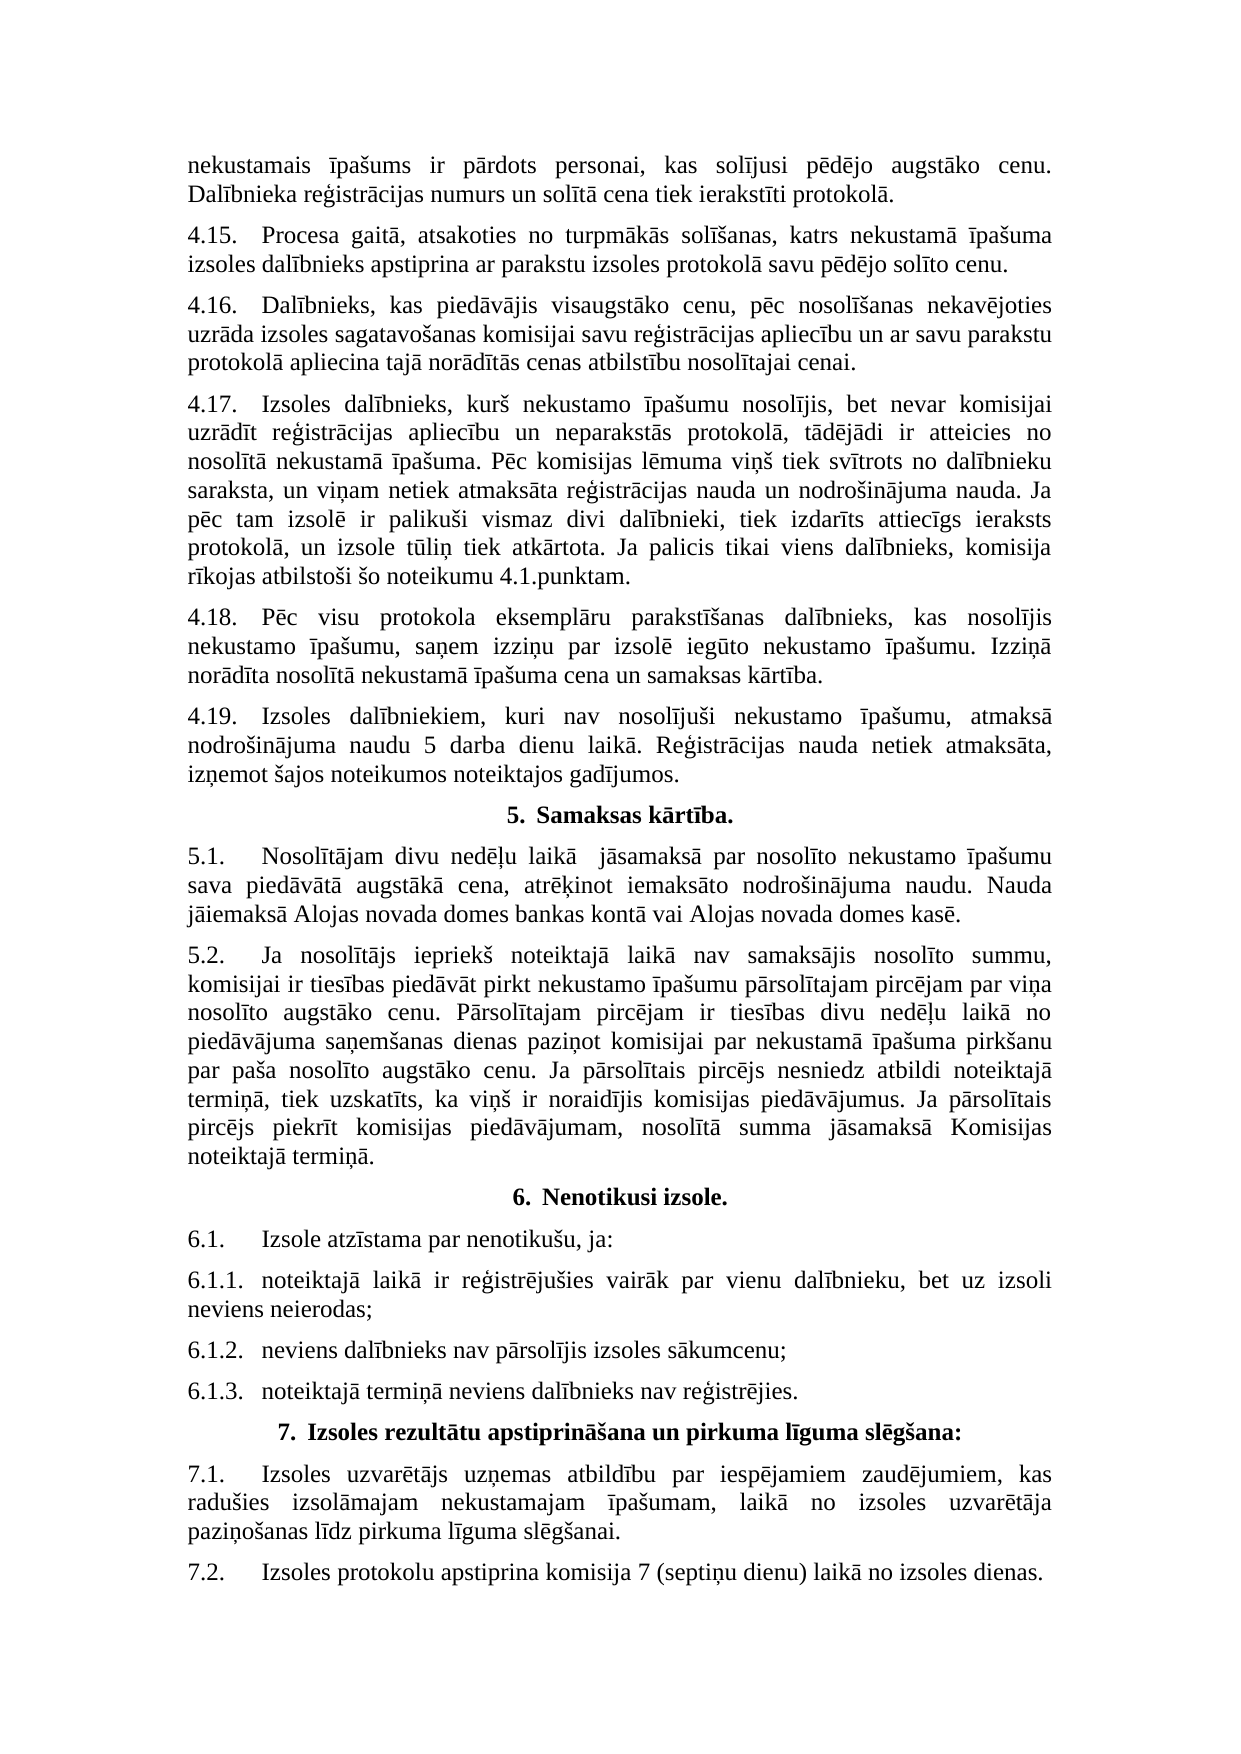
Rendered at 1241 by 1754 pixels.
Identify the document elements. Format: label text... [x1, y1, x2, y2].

text 4.17. Izsoles dalībnieks, kurš nekustamo īpašumu nosolījis, bet nevar komisijai uzrādīt reģistrācijas apliecību un neparakstās protokolā, tādējādi ir atteicies no nosolītā nekustamā īpašuma. Pēc komisijas lēmuma viņš tiek svītrots no dalībnieku saraksta, un viņam netiek atmaksāta reģistrācijas nauda un nodrošinājuma nauda. Ja pēc tam izsolē ir palikuši vismaz divi dalībnieki, tiek izdarīts attiecīgs ieraksts protokolā, un izsole tūliņ tiek atkārtota. Ja palicis tikai viens dalībnieks, komisija rīkojas atbilstoši šo noteikumu 4.1.punktam. [187, 389, 1053, 590]
text 6.1. Izsole atzīstama par nenotikušu, ja: [187, 1224, 1053, 1252]
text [187, 150, 1053, 207]
text 4.19. Izsoles dalībniekiem, kuri nav nosolījuši nekustamo īpašumu, atmaksā nodrošinājuma naudu 5 darba dienu laikā. Reģistrācijas nauda netiek atmaksāta, izņemot šajos noteikumos noteiktajos gadījumos. [187, 701, 1053, 787]
text 4.15. Procesa gaitā, atsakoties no turpmākās solīšanas, katrs nekustamā īpašuma izsoles dalībnieks apstiprina ar parakstu izsoles protokolā savu pēdējo solīto cenu. [187, 220, 1053, 277]
text 7.2. Izsoles protokolu apstiprina komisija 7 (septiņu dienu) laikā no izsoles dienas. [187, 1557, 1053, 1586]
text 5. Samaksas kārtība. [187, 800, 1053, 829]
text 7. Izsoles rezultātu apstiprināšana un pirkuma līguma slēgšana: [187, 1417, 1053, 1446]
text 4.16. Dalībnieks, kas piedāvājis visaugstāko cenu, pēc nosolīšanas nekavējoties uzrāda izsoles sagatavošanas komisijai savu reģistrācijas apliecību un ar savu parakstu protokolā apliecina tajā norādītās cenas atbilstību nosolītajai cenai. [187, 290, 1053, 376]
text 7.1. Izsoles uzvarētājs uzņemas atbildību par iespējamiem zaudējumiem, kas radušies izsolāmajam nekustamajam īpašumam, laikā no izsoles uzvarētāja paziņošanas līdz pirkuma līguma slēgšanai. [187, 1459, 1053, 1545]
text 6. Nenotikusi izsole. [187, 1182, 1053, 1211]
text 5.1. Nosolītājam divu nedēļu laikā jāsamaksā par nosolīto nekustamo īpašumu sava piedāvātā augstākā cena, atrēķinot iemaksāto nodrošinājuma naudu. Nauda jāiemaksā Alojas novada domes bankas kontā vai Alojas novada domes kasē. [187, 841, 1053, 927]
text 6.1.3. noteiktajā termiņā neviens dalībnieks nav reģistrējies. [187, 1376, 1053, 1405]
text 4.18. Pēc visu protokola eksemplāru parakstīšanas dalībnieks, kas nosolījis nekustamo īpašumu, saņem izziņu par izsolē iegūto nekustamo īpašumu. Izziņā norādīta nosolītā nekustamā īpašuma cena un samaksas kārtība. [187, 602, 1053, 689]
text 6.1.2. neviens dalībnieks nav pārsolījis izsoles sākumcenu; [187, 1335, 1053, 1364]
text 5.2. Ja nosolītājs iepriekš noteiktajā laikā nav samaksājis nosolīto summu, komisijai ir tiesības piedāvāt pirkt nekustamo īpašumu pārsolītajam pircējam par viņa nosolīto augstāko cenu. Pārsolītajam pircējam ir tiesības divu nedēļu laikā no piedāvājuma saņemšanas dienas paziņot komisijai par nekustamā īpašuma pirkšanu par paša nosolīto augstāko cenu. Ja pārsolītais pircējs nesniedz atbildi noteiktajā termiņā, tiek uzskatīts, ka viņš ir noraidījis komisijas piedāvājumus. Ja pārsolītais pircējs piekrīt komisijas piedāvājumam, nosolītā summa jāsamaksā Komisijas noteiktajā termiņā. [187, 940, 1053, 1170]
text 6.1.1. noteiktajā laikā ir reģistrējušies vairāk par vienu dalībnieku, bet uz izsoli neviens neierodas; [187, 1265, 1053, 1322]
